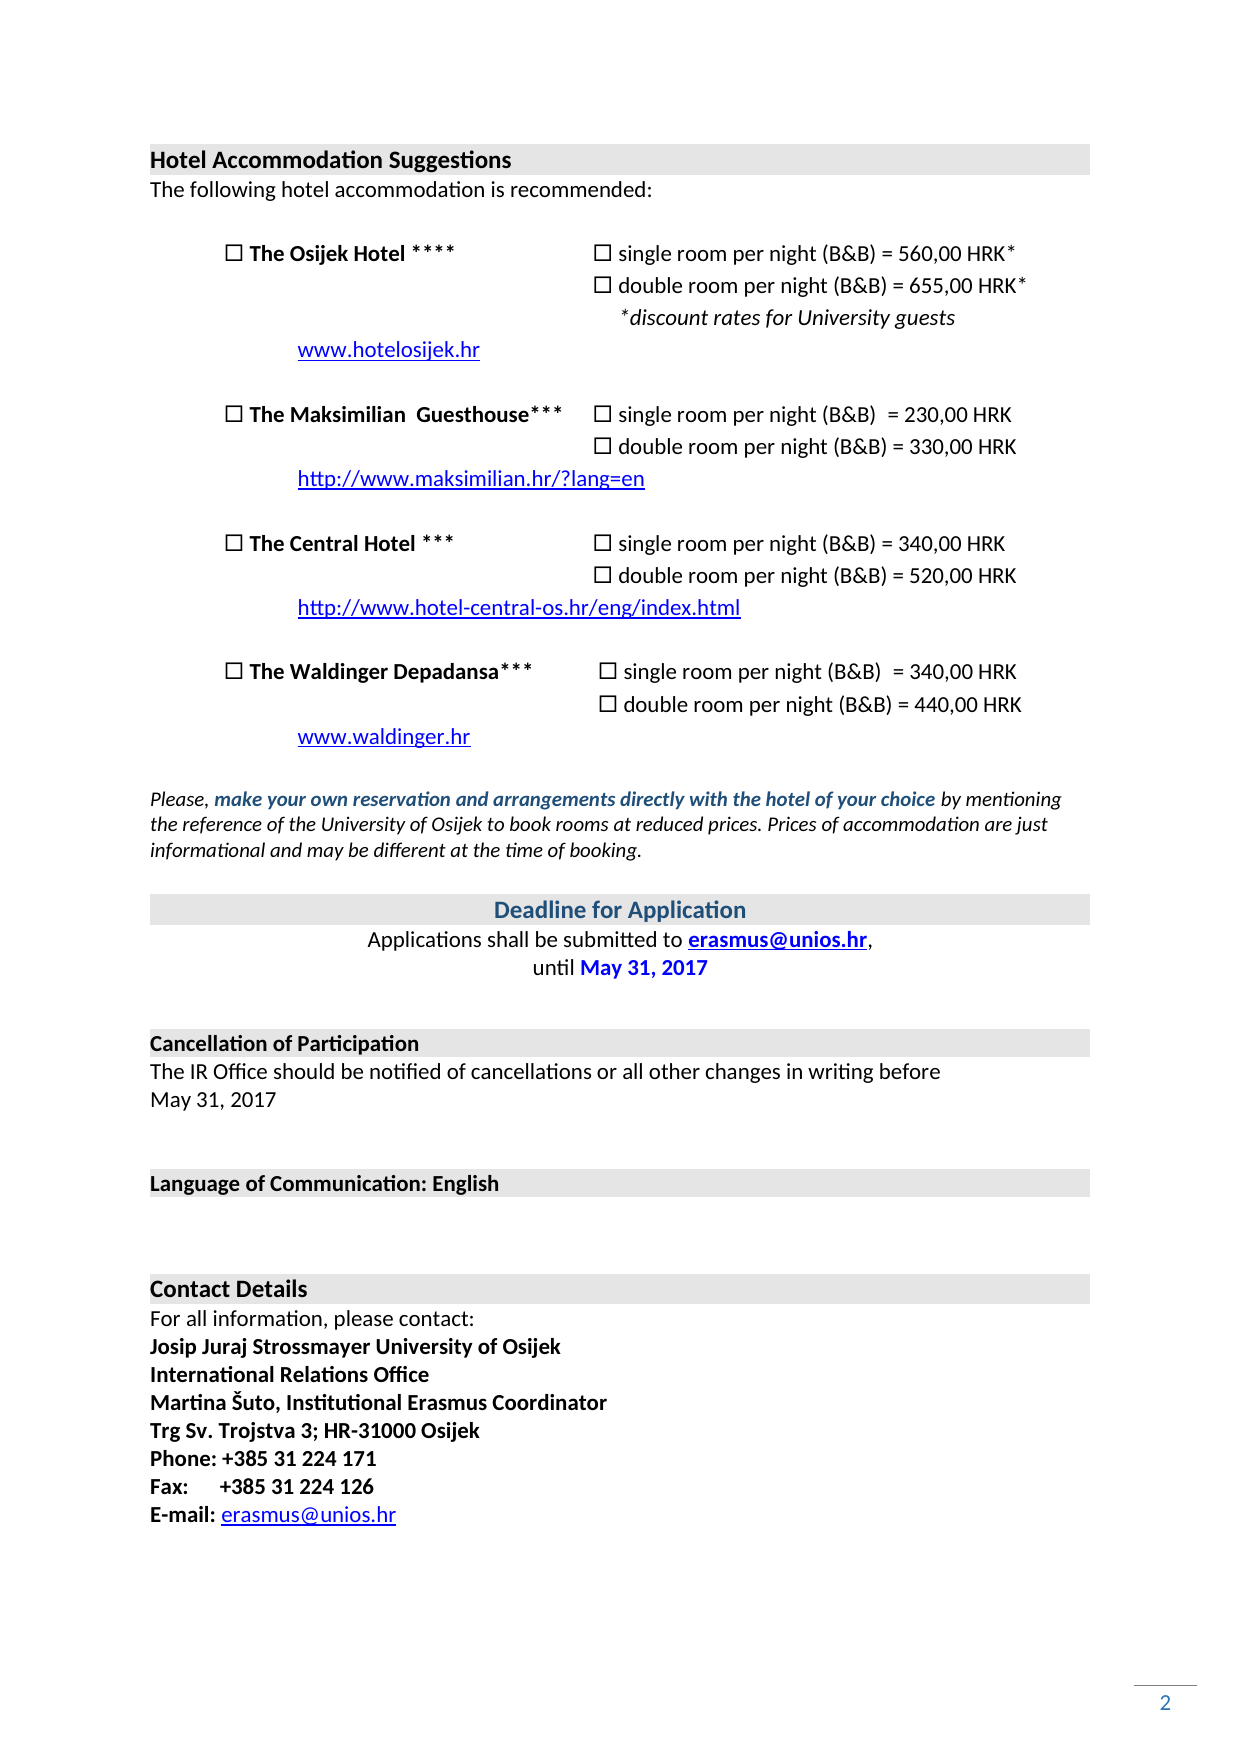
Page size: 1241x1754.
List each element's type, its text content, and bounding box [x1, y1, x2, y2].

subtitle Hotel Accommodation Suggestions [150, 144, 1090, 175]
text The IR Office should be notified of cancellations or all other changes in writing before [150, 1057, 1090, 1085]
text The following hotel accommodation is recommended: [150, 175, 1090, 203]
text http://www.hotel-central-os.hr/eng/index.html [150, 593, 1090, 621]
text The Central Hotel *** single room per night (B&B) = 340,00 HRK [150, 529, 1090, 557]
text E-mail: erasmus@unios.hr [150, 1500, 1090, 1528]
text Josip Juraj Strossmayer University of Osijek [150, 1332, 1090, 1360]
text *discount rates for University guests [150, 303, 1090, 331]
text International Relations Office [150, 1360, 1090, 1388]
text Applications shall be submitted to erasmus@unios.hr, [150, 925, 1090, 953]
text The Osijek Hotel **** single room per night (B&B) = 560,00 HRK* [150, 239, 1090, 267]
text http://www.maksimilian.hr/?lang=en [150, 464, 1090, 492]
subtitle Contact Details [150, 1274, 1090, 1304]
text The Maksimilian Guesthouse*** single room per night (B&B) = 230,00 HRK [150, 400, 1090, 428]
text For all information, please contact: [150, 1304, 1090, 1332]
text double room per night (B&B) = 520,00 HRK [150, 561, 1090, 589]
text The Waldinger Depadansa*** single room per night (B&B) = 340,00 HRK [150, 657, 1090, 686]
text double room per night (B&B) = 655,00 HRK* [150, 271, 1090, 299]
text Trg Sv. Trojstva 3; HR-31000 Osijek [150, 1416, 1090, 1444]
text May 31, 2017 [150, 1085, 1090, 1113]
subtitle Deadline for Application [150, 894, 1090, 925]
text Fax: +385 31 224 126 [150, 1472, 1090, 1500]
text double room per night (B&B) = 440,00 HRK [150, 690, 1090, 718]
text Phone: +385 31 224 171 [150, 1444, 1090, 1472]
text www.hotelosijek.hr [150, 336, 1090, 364]
text Martina Šuto, Institutional Erasmus Coordinator [150, 1388, 1090, 1416]
text Language of Communication: English [150, 1169, 1090, 1197]
text www.waldinger.hr [150, 722, 1090, 750]
text Cancellation of Participation [150, 1029, 1090, 1057]
text Please, make your own reservation and arrangements directly with the hotel of your choice by mentioning the reference of the University of Osijek to book rooms at reduced prices. Prices of accommodation are just informational and may be different at the time of booking. [150, 786, 1090, 862]
text until May 31, 2017 [150, 953, 1090, 981]
text double room per night (B&B) = 330,00 HRK [150, 432, 1090, 460]
